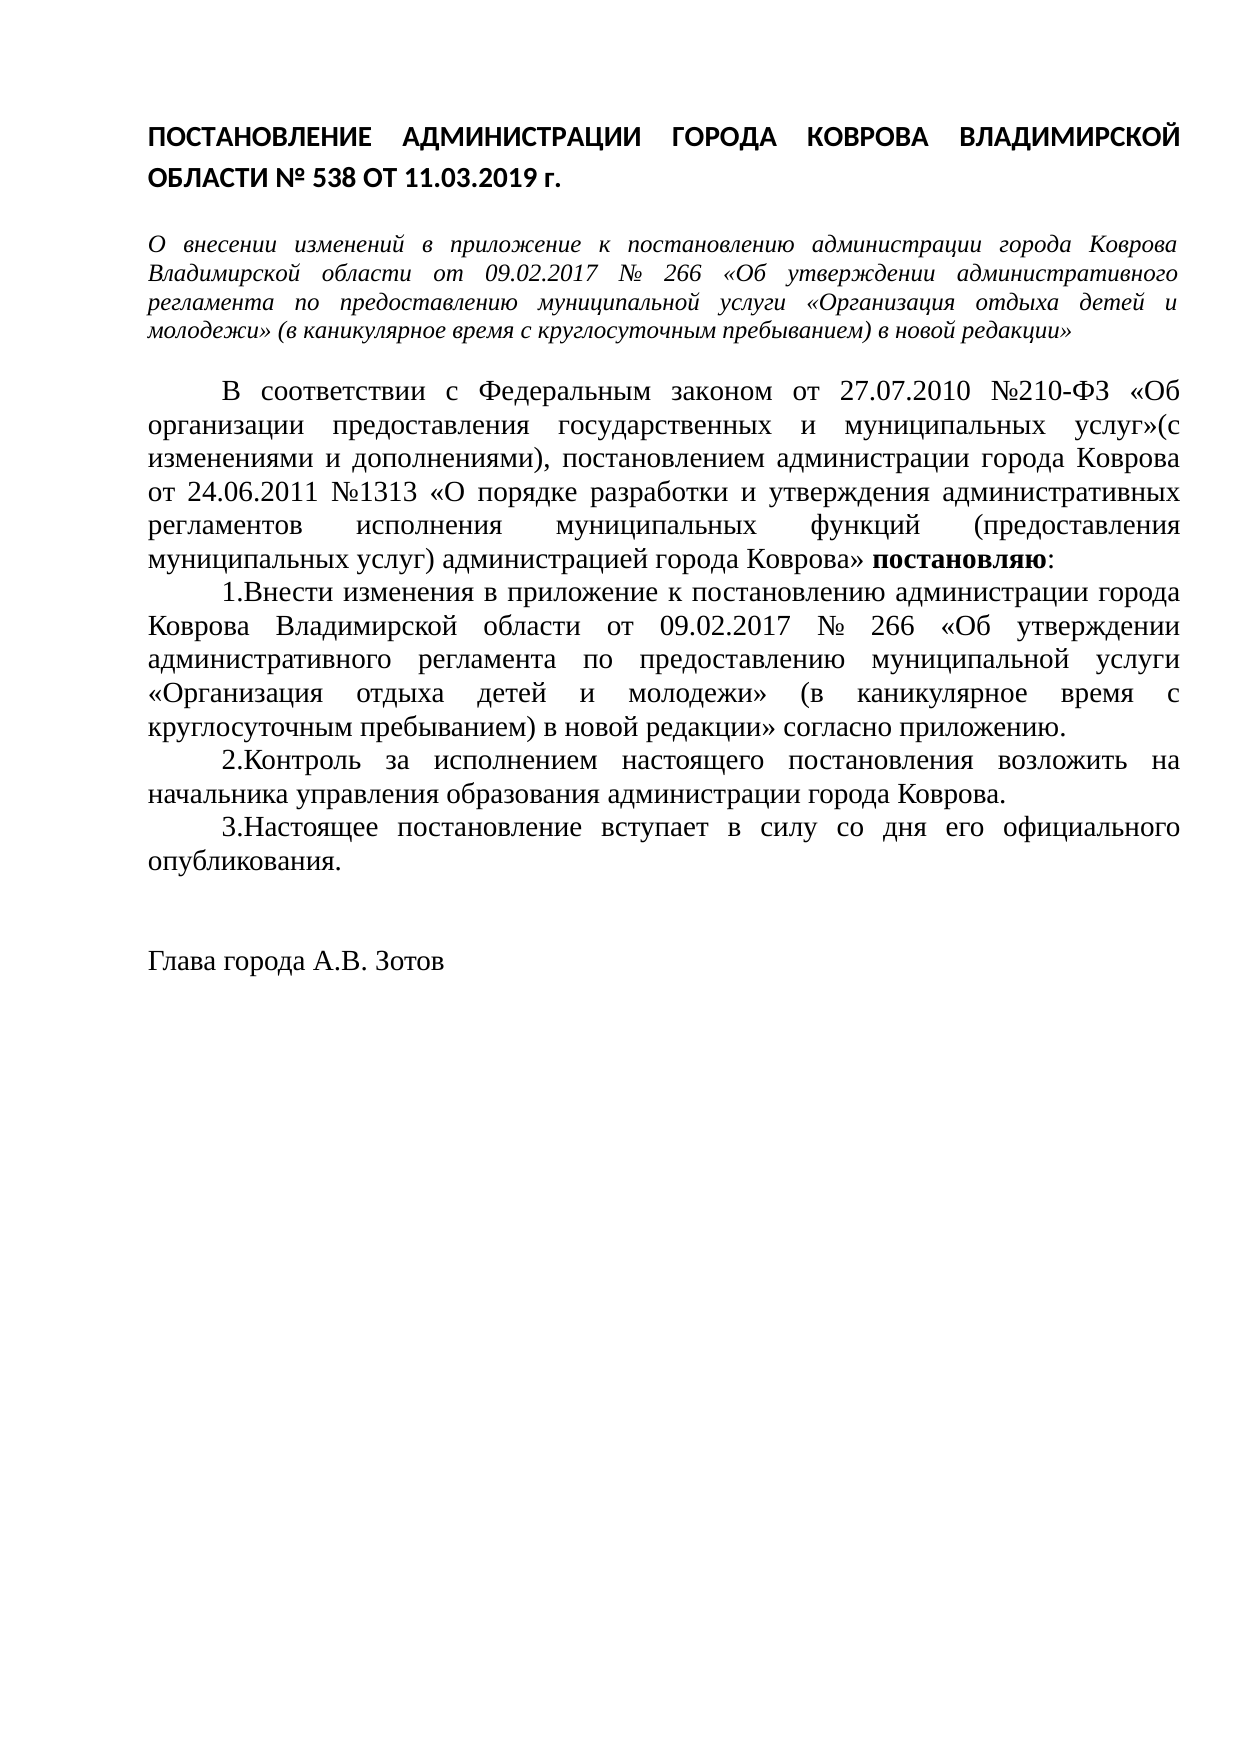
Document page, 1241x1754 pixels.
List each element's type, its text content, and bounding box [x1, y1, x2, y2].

text Глава города А.В. Зотов [148, 943, 1181, 977]
text 3.Настоящее постановление вступает в силу со дня его официального опубликования. [148, 809, 1181, 876]
text В соответствии с Федеральным законом от 27.07.2010 №210-ФЗ «Об организации предоставления государственных и муниципальных услуг»(с изменениями и дополнениями), постановлением администрации города Коврова от 24.06.2011 №1313 «О порядке разработки и утверждения административных регламентов исполнения муниципальных функций (предоставления муниципальных услуг) администрацией города Коврова» постановляю: [148, 373, 1181, 574]
text ПОСТАНОВЛЕНИЕ АДМИНИСТРАЦИИ ГОРОДА КОВРОВА ВЛАДИМИРСКОЙ ОБЛАСТИ № 538 ОТ 11.03.2019 г. [148, 118, 1181, 195]
text О внесении изменений в приложение к постановлению администрации города Коврова Владимирской области от 09.02.2017 № 266 «Об утверждении административного регламента по предоставлению муниципальной услуги «Организация отдыха детей и молодежи» (в каникулярное время с круглосуточным пребыванием) в новой редакции» [148, 229, 1181, 344]
text 2.Контроль за исполнением настоящего постановления возложить на начальника управления образования администрации города Коврова. [148, 742, 1181, 809]
text 1.Внести изменения в приложение к постановлению администрации города Коврова Владимирской области от 09.02.2017 № 266 «Об утверждении административного регламента по предоставлению муниципальной услуги «Организация отдыха детей и молодежи» (в каникулярное время с круглосуточным пребыванием) в новой редакции» согласно приложению. [148, 574, 1181, 742]
